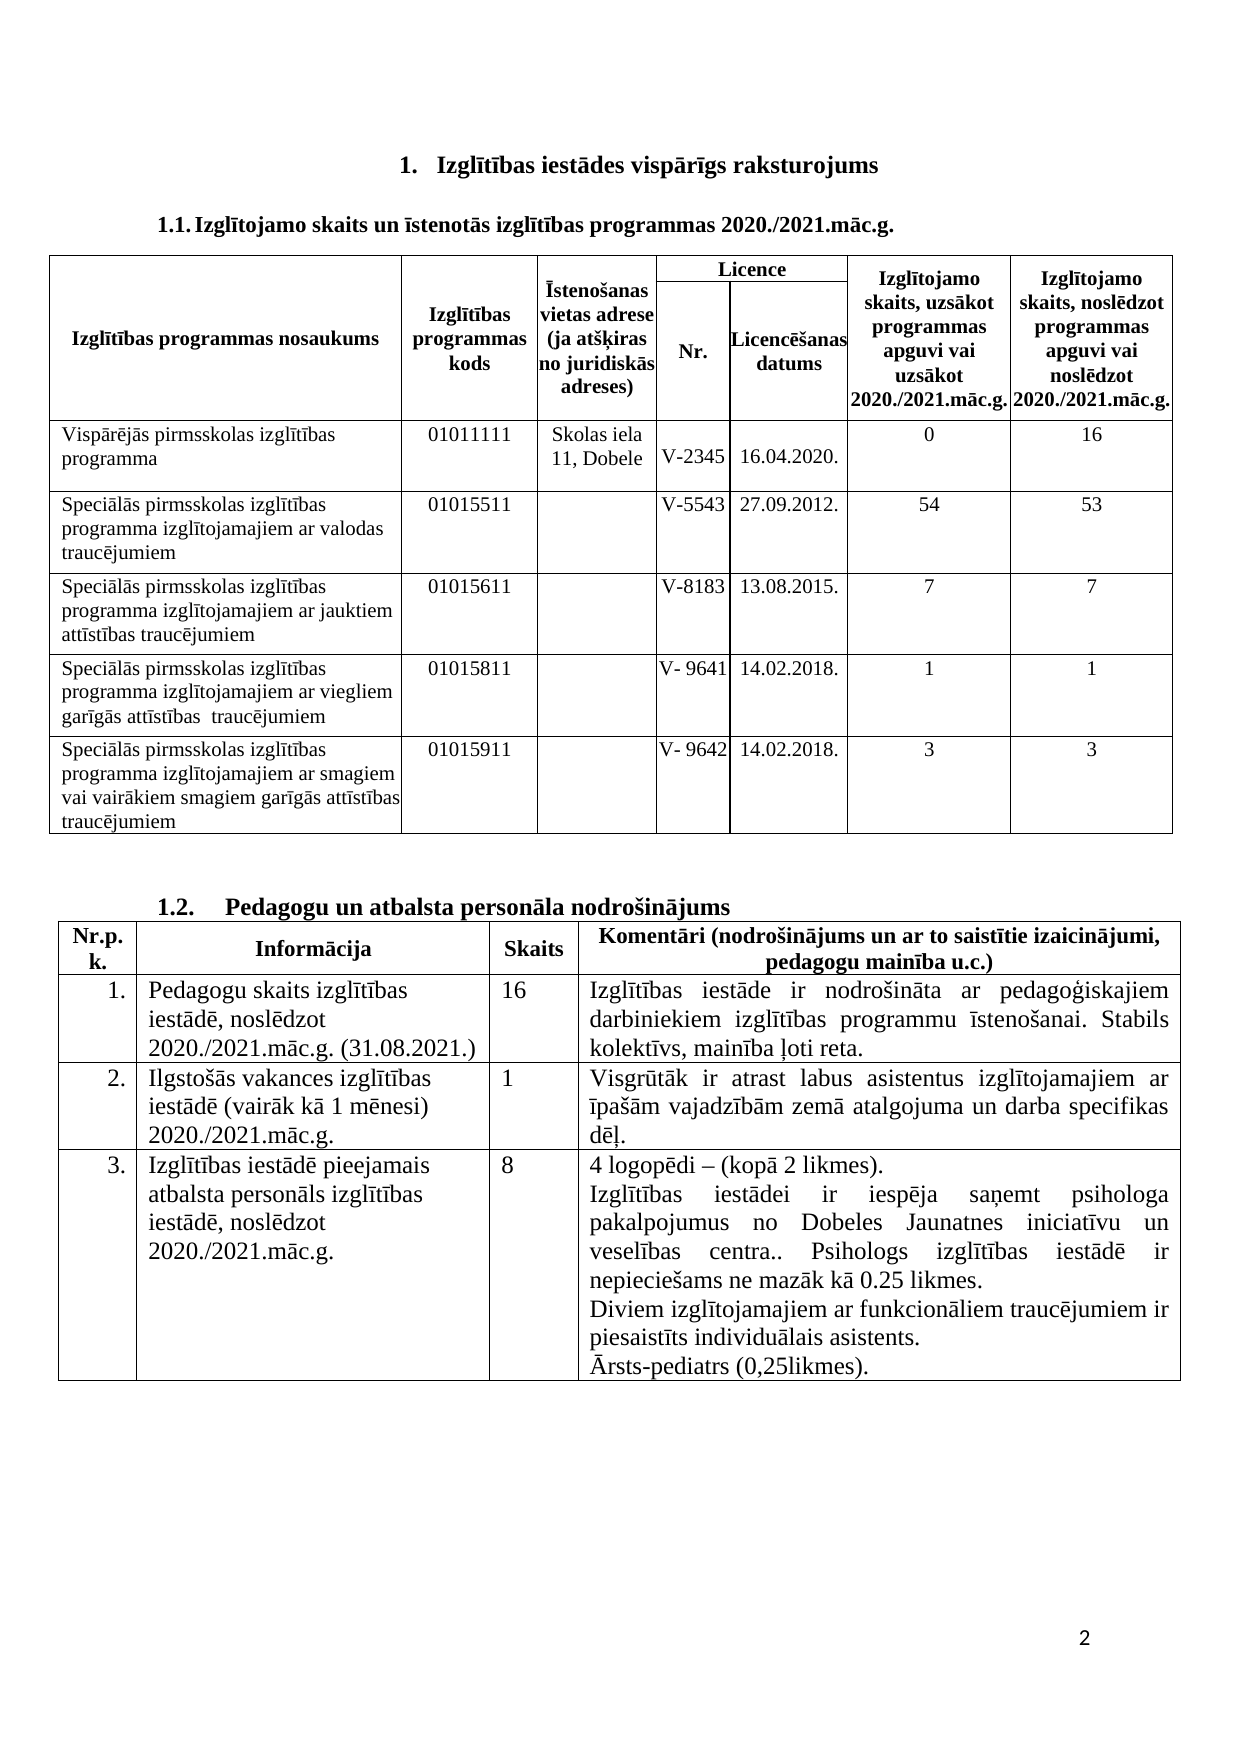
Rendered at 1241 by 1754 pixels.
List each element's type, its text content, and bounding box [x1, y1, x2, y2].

table_header Licence [657, 256, 847, 281]
table_cell 0 [848, 421, 1010, 491]
table_cell 14.02.2018. [731, 737, 847, 833]
table_header Nr.p.k. [59, 922, 136, 974]
table_cell V-8183 [657, 574, 729, 654]
table_cell Speciālās pirmsskolas izglītības programma izglītojamajiem ar jauktiem attīstības traucējumiem [50, 574, 401, 654]
table_cell V-2345 [657, 421, 729, 491]
table_cell 3 [1011, 737, 1172, 833]
table_cell 7 [1011, 574, 1172, 654]
table_cell 1 [1011, 655, 1172, 736]
table_cell Izglītības iestāde ir nodrošināta ar pedagoģiskajiem darbiniekiem izglītības programmu īstenošanai. Stabils kolektīvs, mainība ļoti reta. [579, 975, 1180, 1062]
table_cell V- 9642 [657, 737, 729, 833]
table_cell Speciālās pirmsskolas izglītības programma izglītojamajiem ar valodas traucējumiem [50, 492, 401, 573]
table_cell Izglītības iestādē pieejamais atbalsta personāls izglītības iestādē, noslēdzot 2020./2021.māc.g. [137, 1150, 489, 1380]
table_cell Speciālās pirmsskolas izglītības programma izglītojamajiem ar viegliem garīgās attīstības traucējumiem [50, 655, 401, 736]
table_cell [538, 492, 656, 573]
table_cell 3 [848, 737, 1010, 833]
table_cell Pedagogu skaits izglītības iestādē, noslēdzot 2020./2021.māc.g. (31.08.2021.) [137, 975, 489, 1062]
table_cell 7 [848, 574, 1010, 654]
table_cell 16.04.2020. [731, 421, 847, 491]
table_header Izglītojamo skaits, uzsākot programmas apguvi vai uzsākot 2020./2021.māc.g. [848, 256, 1010, 420]
table_cell [59, 1150, 136, 1380]
table_cell 01015911 [402, 737, 537, 833]
table_cell 14.02.2018. [731, 655, 847, 736]
table_cell 01015611 [402, 574, 537, 654]
table_cell Vispārējās pirmsskolas izglītības programma [50, 421, 401, 491]
table_cell Visgrūtāk ir atrast labus asistentus izglītojamajiem ar īpašām vajadzībām zemā atalgojuma un darba specifikas dēļ. [579, 1063, 1180, 1149]
table_cell 13.08.2015. [731, 574, 847, 654]
table_cell 8 [490, 1150, 578, 1380]
table_cell 4 logopēdi – (kopā 2 likmes). Izglītības iestādei ir iespēja saņemt psihologa pakalpojumus no Dobeles Jaunatnes iniciatīvu un veselības centra.. Psihologs izglītības iestādē ir nepieciešams ne mazāk kā 0.25 likmes. Diviem izglītojamajiem ar funkcionāliem traucējumiem ir piesaistīts individuālais asistents. Ārsts-pediatrs (0,25likmes). [579, 1150, 1180, 1380]
table_cell V-5543 [657, 492, 729, 573]
table_header Izglītojamo skaits, noslēdzot programmas apguvi vai noslēdzot 2020./2021.māc.g. [1011, 256, 1172, 420]
table_cell 1 [490, 1063, 578, 1149]
list Izglītības iestādes vispārīgs raksturojums [187, 150, 1090, 179]
table_header Izglītības programmas nosaukums [50, 256, 401, 420]
list Izglītojamo skaits un īstenotās izglītības programmas 2020./2021.māc.g. [157, 207, 1090, 239]
table_header Skaits [490, 922, 578, 974]
table_cell V- 9641 [657, 655, 729, 736]
table_cell 1 [848, 655, 1010, 736]
table_cell 01015811 [402, 655, 537, 736]
table_cell [538, 574, 656, 654]
table_cell [59, 1063, 136, 1149]
table_header Informācija [137, 922, 489, 974]
table_cell Speciālās pirmsskolas izglītības programma izglītojamajiem ar smagiem vai vairākiem smagiem garīgās attīstības traucējumiem [50, 737, 401, 833]
table_cell 54 [848, 492, 1010, 573]
table_cell 27.09.2012. [731, 492, 847, 573]
table_cell Nr. [657, 282, 729, 420]
table_cell 16 [1011, 421, 1172, 491]
table_cell [538, 737, 656, 833]
table_cell 53 [1011, 492, 1172, 573]
table_header Izglītības programmas kods [402, 256, 537, 420]
table_cell [538, 655, 656, 736]
table_cell Ilgstošās vakances izglītības iestādē (vairāk kā 1 mēnesi) 2020./2021.māc.g. [137, 1063, 489, 1149]
table_cell [59, 975, 136, 1062]
table_cell 01011111 [402, 421, 537, 491]
table_cell Skolas iela 11, Dobele [538, 421, 656, 491]
table_header Īstenošanas vietas adrese (ja atšķiras no juridiskās adreses) [538, 256, 656, 420]
table_cell 16 [490, 975, 578, 1062]
table_cell Licencēšanas datums [731, 282, 847, 420]
list Pedagogu un atbalsta personāla nodrošinājums [157, 892, 1090, 921]
table_header Komentāri (nodrošinājums un ar to saistītie izaicinājumi, pedagogu mainība u.c.) [579, 922, 1180, 974]
table_cell 01015511 [402, 492, 537, 573]
